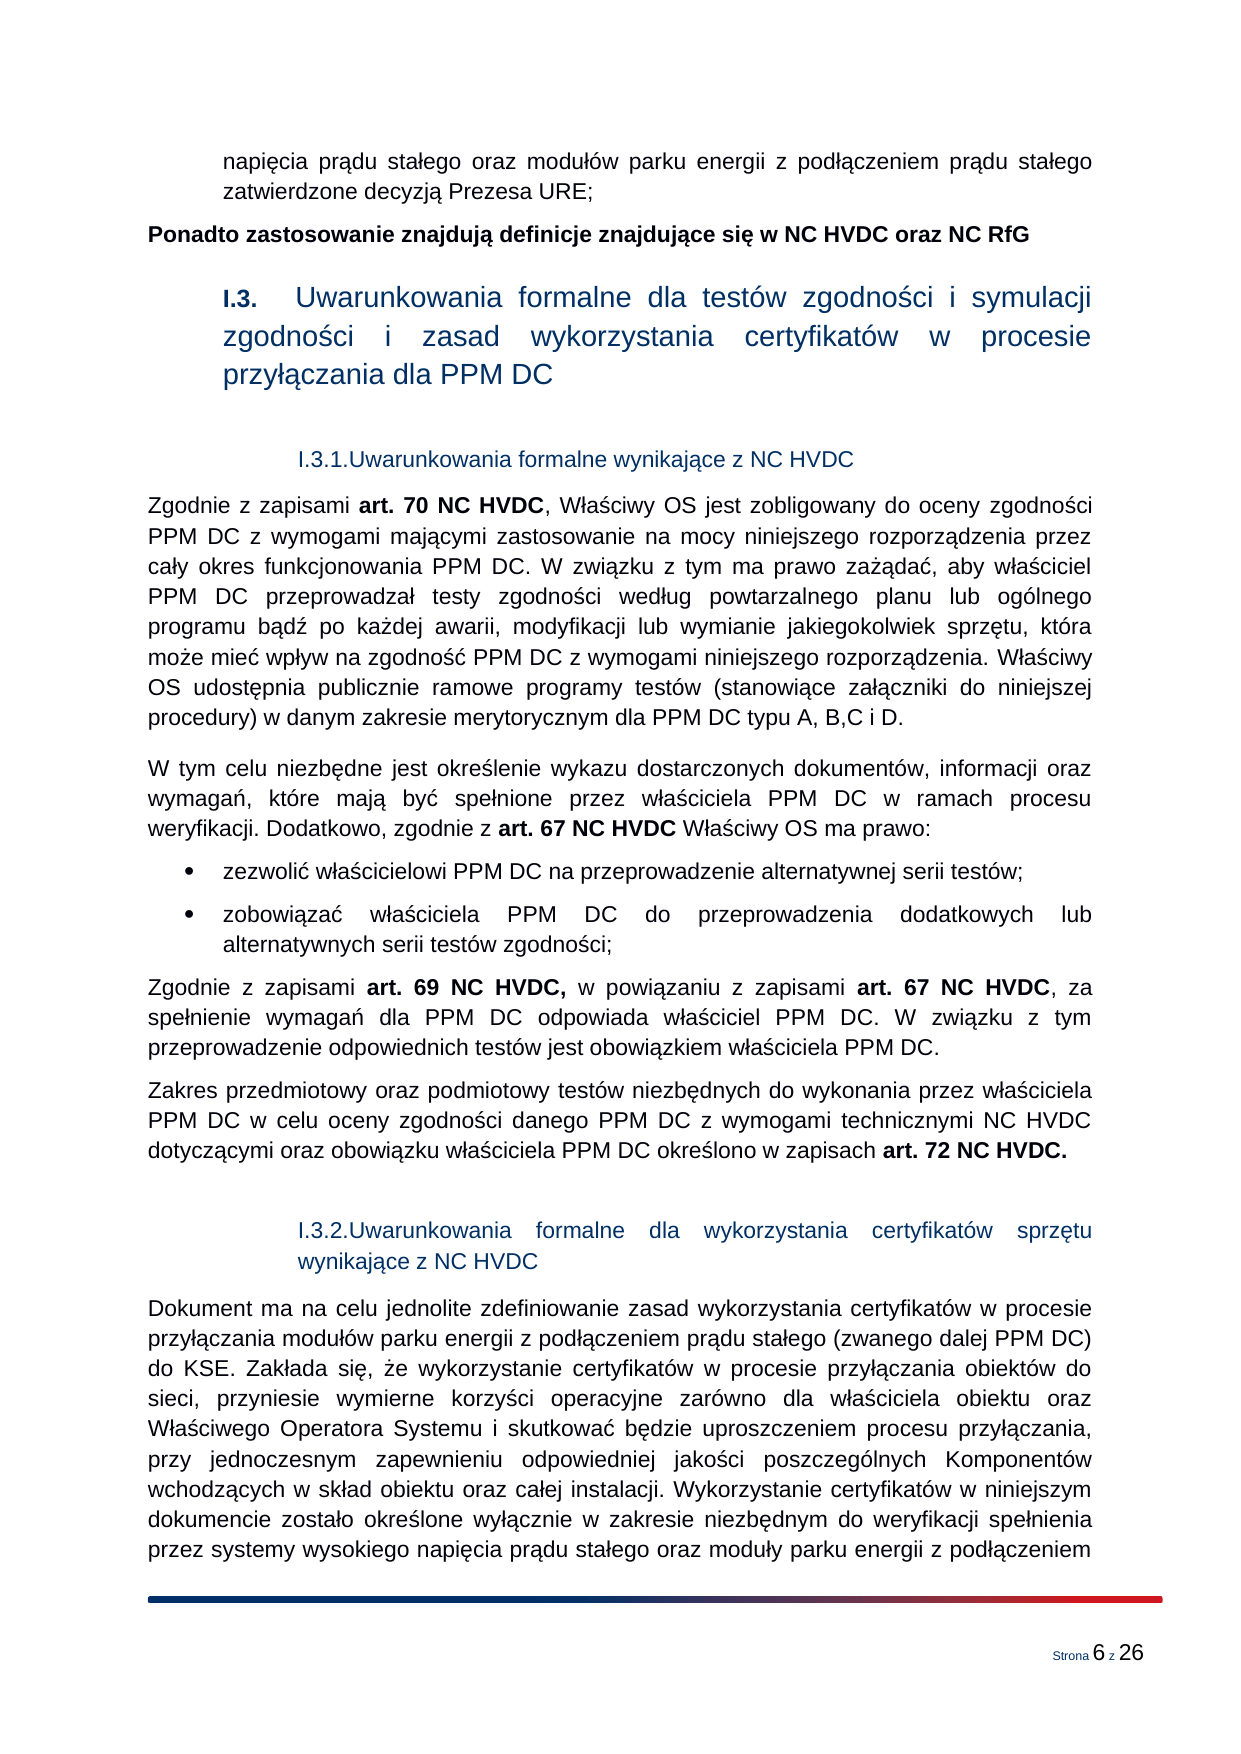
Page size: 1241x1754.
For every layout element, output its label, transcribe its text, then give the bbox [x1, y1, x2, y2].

subtitle Uwarunkowania formalne dla wykorzystania certyfikatów sprzętu wynikające z NC HVDC [298, 1217, 1092, 1274]
text Zgodnie z zapisami art. 69 NC HVDC, w powiązaniu z zapisami art. 67 NC HVDC, za spełnienie wymagań dla PPM DC odpowiada właściciel PPM DC. W związku z tym przeprowadzenie odpowiednich testów jest obowiązkiem właściciela PPM DC. [148, 974, 1092, 1061]
text Zakres przedmiotowy oraz podmiotowy testów niezbędnych do wykonania przez właściciela PPM DC w celu oceny zgodności danego PPM DC z wymogami technicznymi NC HVDC dotyczącymi oraz obowiązku właściciela PPM DC określono w zapisach art. 72 NC HVDC. [148, 1077, 1092, 1164]
list zobowiązać właściciela PPM DC do przeprowadzenia dodatkowych lub alternatywnych serii testów zgodności; [185, 901, 1092, 957]
list zezwolić właścicielowi PPM DC na przeprowadzenie alternatywnej serii testów; [185, 858, 1092, 884]
text Zgodnie z zapisami art. 70 NC HVDC, Właściwy OS jest zobligowany do oceny zgodności PPM DC z wymogami mającymi zastosowanie na mocy niniejszego rozporządzenia przez cały okres funkcjonowania PPM DC. W związku z tym ma prawo zażądać, aby właściciel PPM DC przeprowadzał testy zgodności według powtarzalnego planu lub ogólnego programu bądź po każdej awarii, modyfikacji lub wymianie jakiegokolwiek sprzętu, która może mieć wpływ na zgodność PPM DC z wymogami niniejszego rozporządzenia. Właściwy OS udostępnia publicznie ramowe programy testów (stanowiące załączniki do niniejszej procedury) w danym zakresie merytorycznym dla PPM DC typu A, B,C i D. [148, 492, 1092, 730]
text Ponadto zastosowanie znajdują definicje znajdujące się w NC HVDC oraz NC RfG [148, 221, 1092, 247]
text W tym celu niezbędne jest określenie wykazu dostarczonych dokumentów, informacji oraz wymagań, które mają być spełnione przez właściciela PPM DC w ramach procesu weryfikacji. Dodatkowo, zgodnie z art. 67 NC HVDC Właściwy OS ma prawo: [148, 755, 1092, 842]
picture [147, 1596, 1163, 1603]
subtitle Uwarunkowania formalne wynikające z NC HVDC [298, 446, 1092, 472]
subtitle Uwarunkowania formalne dla testów zgodności i symulacji zgodności i zasad wykorzystania certyfikatów w procesie przyłączania dla PPM DC [223, 280, 1092, 391]
